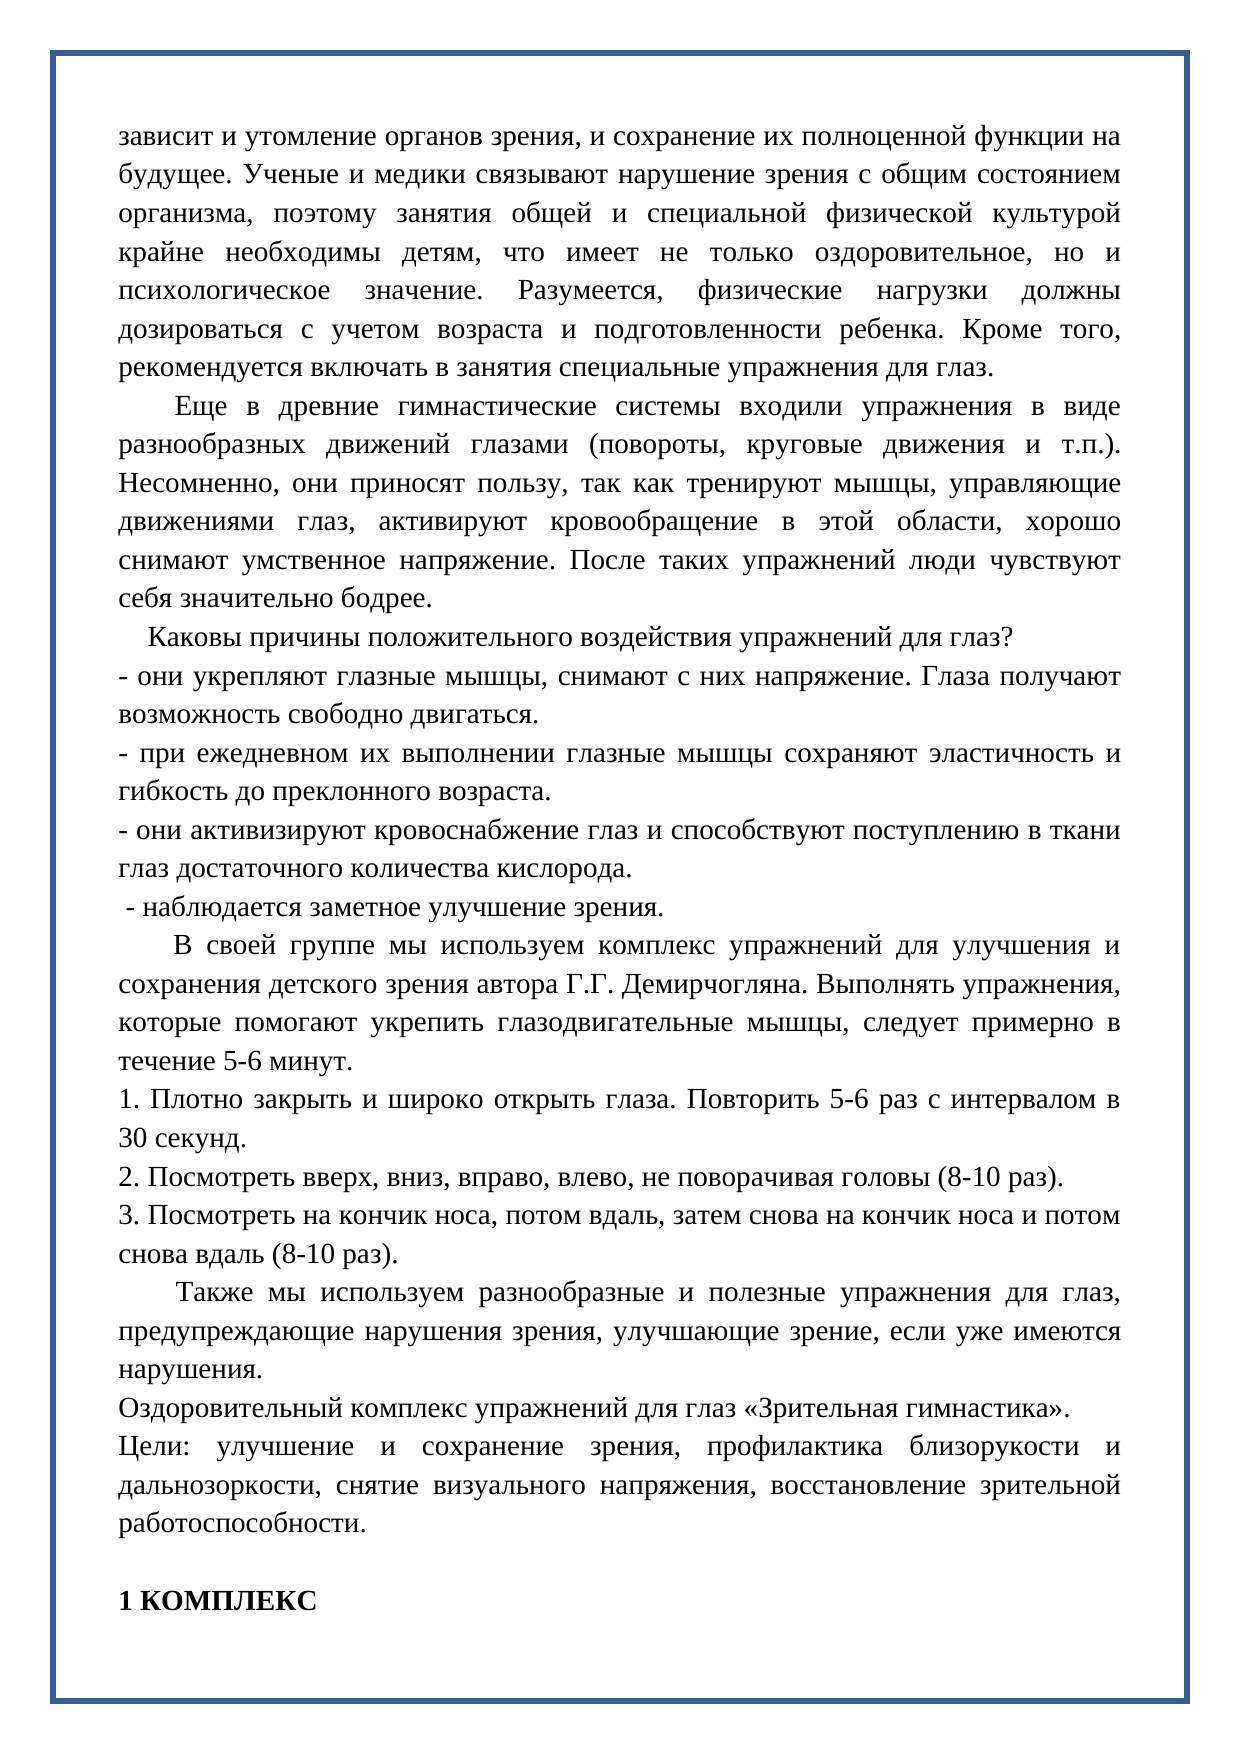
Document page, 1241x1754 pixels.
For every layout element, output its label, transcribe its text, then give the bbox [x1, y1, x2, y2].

text Каковы причины положительного воздействия упражнений для глаз? [118, 619, 1122, 653]
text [118, 118, 1122, 383]
text Еще в древние гимнастические системы входили упражнения в виде разнообразных движений глазами (повороты, круговые движения и т.п.). Несомненно, они приносят пользу, так как тренируют мышцы, управляющие движениями глаз, активируют кровообращение в этой области, хорошо снимают умственное напряжение. После таких упражнений люди чувствуют себя значительно бодрее. [118, 388, 1122, 614]
text - они укрепляют глазные мышцы, снимают с них напряжение. Глаза получают возможность свободно двигаться. [118, 658, 1122, 730]
text - они активизируют кровоснабжение глаз и способствуют поступлению в ткани глаз достаточного количества кислорода. [118, 812, 1122, 884]
text 2. Посмотреть вверх, вниз, вправо, влево, не поворачивая головы (8-10 раз). [118, 1159, 1122, 1192]
text 3. Посмотреть на кончик носа, потом вдаль, затем снова на кончик носа и потом снова вдаль (8-10 раз). [118, 1197, 1122, 1269]
text 1 КОМПЛЕКС [118, 1583, 1122, 1616]
text В своей группе мы используем комплекс упражнений для улучшения и сохранения детского зрения автора Г.Г. Демирчогляна. Выполнять упражнения, которые помогают укрепить глазодвигательные мышцы, следует примерно в течение 5-6 минут. [118, 927, 1122, 1077]
text Цели: улучшение и сохранение зрения, профилактика близорукости и дальнозоркости, снятие визуального напряжения, восстановление зрительной работоспособности. [118, 1428, 1122, 1539]
text - наблюдается заметное улучшение зрения. [118, 889, 1122, 922]
text Также мы используем разнообразные и полезные упражнения для глаз, предупреждающие нарушения зрения, улучшающие зрение, если уже имеются нарушения. [118, 1274, 1122, 1385]
text - при ежедневном их выполнении глазные мышцы сохраняют эластичность и гибкость до преклонного возраста. [118, 735, 1122, 807]
text 1. Плотно закрыть и широко открыть глаза. Повторить 5-6 раз с интервалом в 30 секунд. [118, 1082, 1122, 1154]
text Оздоровительный комплекс упражнений для глаз «Зрительная гимнастика». [118, 1390, 1122, 1423]
